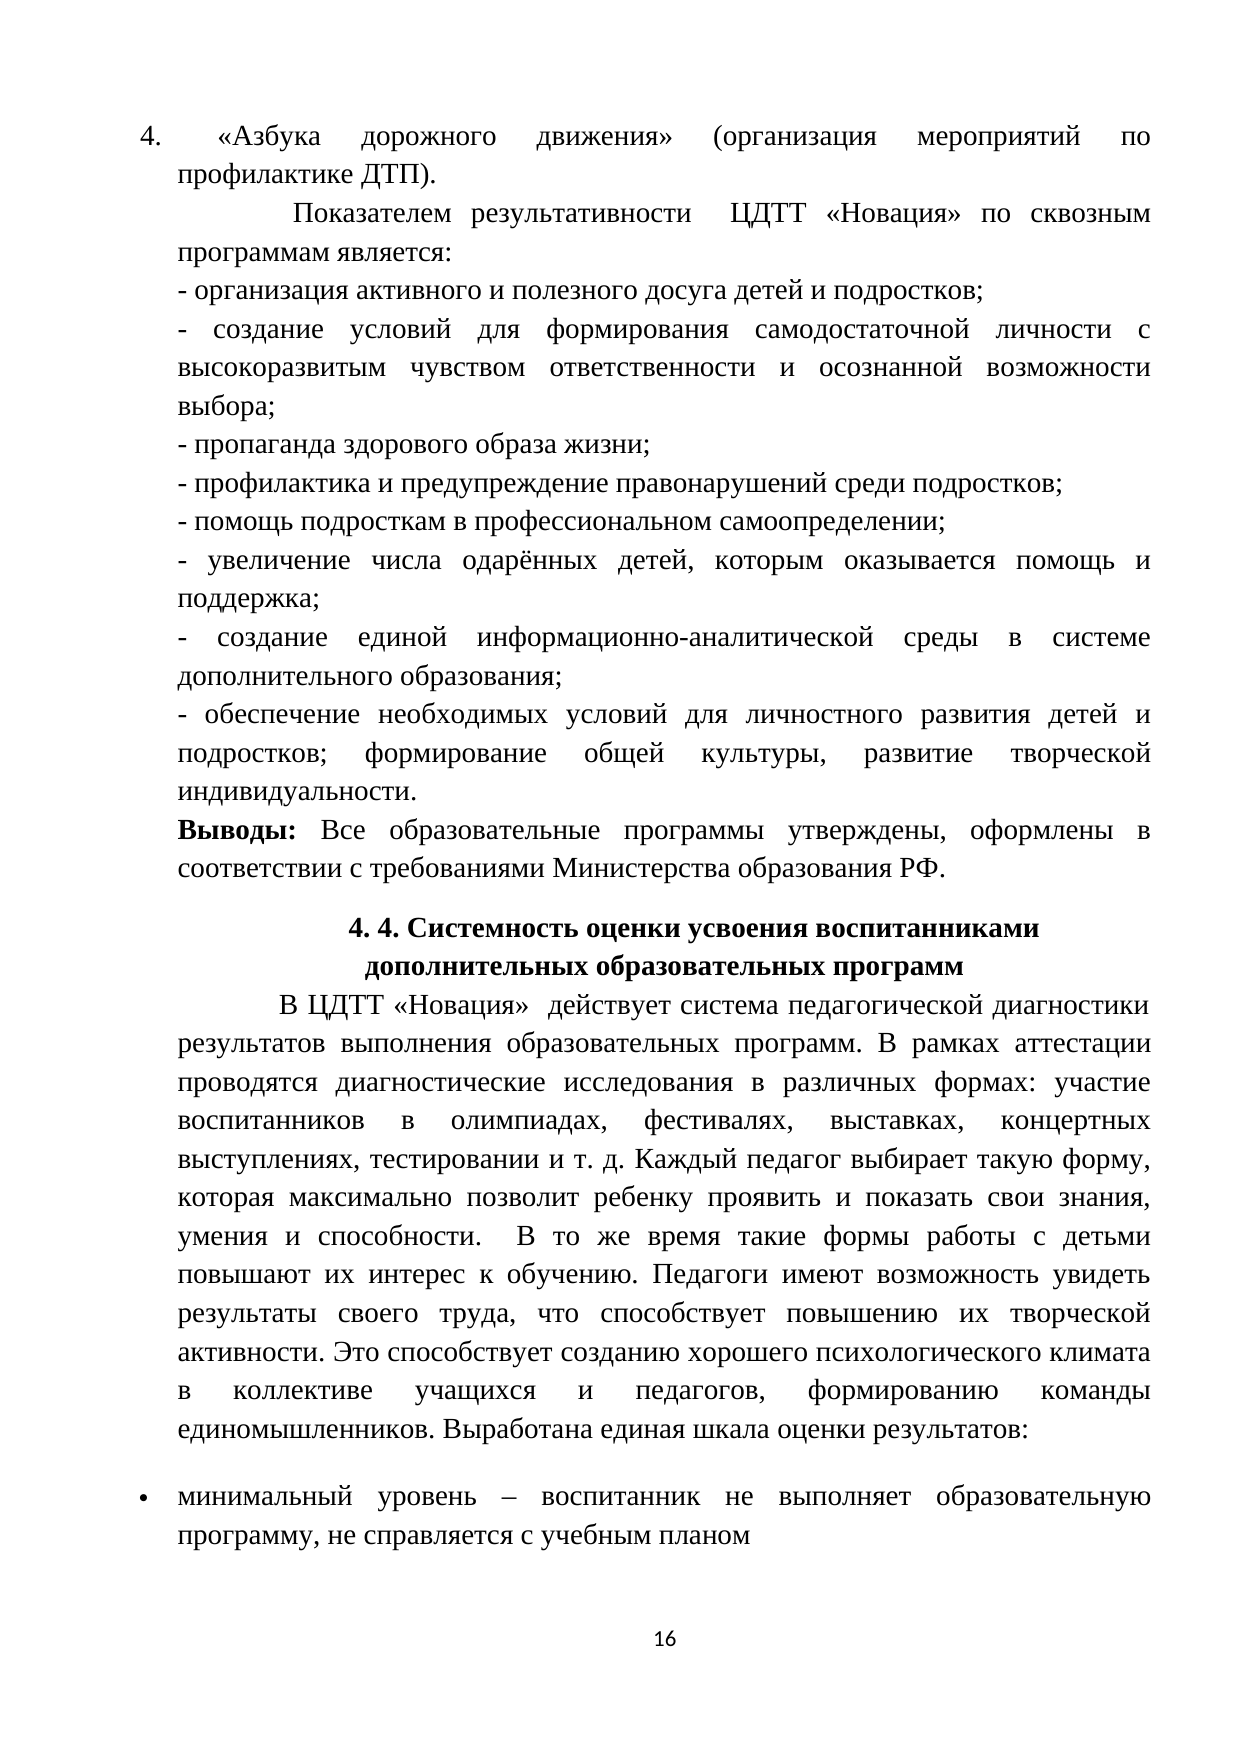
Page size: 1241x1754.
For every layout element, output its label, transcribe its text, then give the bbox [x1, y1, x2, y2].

text - создание условий для формирования самодостаточной личности с высокоразвитым чувством ответственности и осознанной возможности выбора; [177, 311, 1152, 421]
text - организация активного и полезного досуга детей и подростков; [177, 272, 1152, 306]
text - пропаганда здорового образа жизни; [177, 426, 1152, 460]
text 4. 4. Системность оценки усвоения воспитанниками дополнительных образовательных программ [177, 910, 1152, 982]
list «Азбука дорожного движения» (организация мероприятий по профилактике ДТП). [140, 118, 1152, 190]
text Показателем результативности ЦДТТ «Новация» по сквозным программам является: [177, 195, 1152, 267]
text В ЦДТТ «Новация» действует система педагогической диагностики результатов выполнения образовательных программ. В рамках аттестации проводятся диагностические исследования в различных формах: участие воспитанников в олимпиадах, фестивалях, выставках, концертных выступлениях, тестировании и т. д. Каждый педагог выбирает такую форму, которая максимально позволит ребенку проявить и показать свои знания, умения и способности. В то же время такие формы работы с детьми повышают их интерес к обучению. Педагоги имеют возможность увидеть результаты своего труда, что способствует повышению их творческой активности. Это способствует созданию хорошего психологического климата в коллективе учащихся и педагогов, формированию команды единомышленников. Выработана единая шкала оценки результатов: [177, 987, 1152, 1444]
text - помощь подросткам в профессиональном самоопределении; [177, 503, 1152, 537]
text - профилактика и предупреждение правонарушений среди подростков; [177, 465, 1152, 498]
text - создание единой информационно-аналитической среды в системе дополнительного образования; [177, 619, 1152, 691]
list минимальный уровень – воспитанник не выполняет образовательную программу, не справляется с учебным планом [140, 1478, 1152, 1551]
text - увеличение числа одарённых детей, которым оказывается помощь и поддержка; [177, 542, 1152, 614]
text Выводы: Все образовательные программы утверждены, оформлены в соответствии с требованиями Министерства образования РФ. [177, 812, 1152, 884]
text - обеспечение необходимых условий для личностного развития детей и подростков; формирование общей культуры, развитие творческой индивидуальности. [177, 696, 1152, 807]
